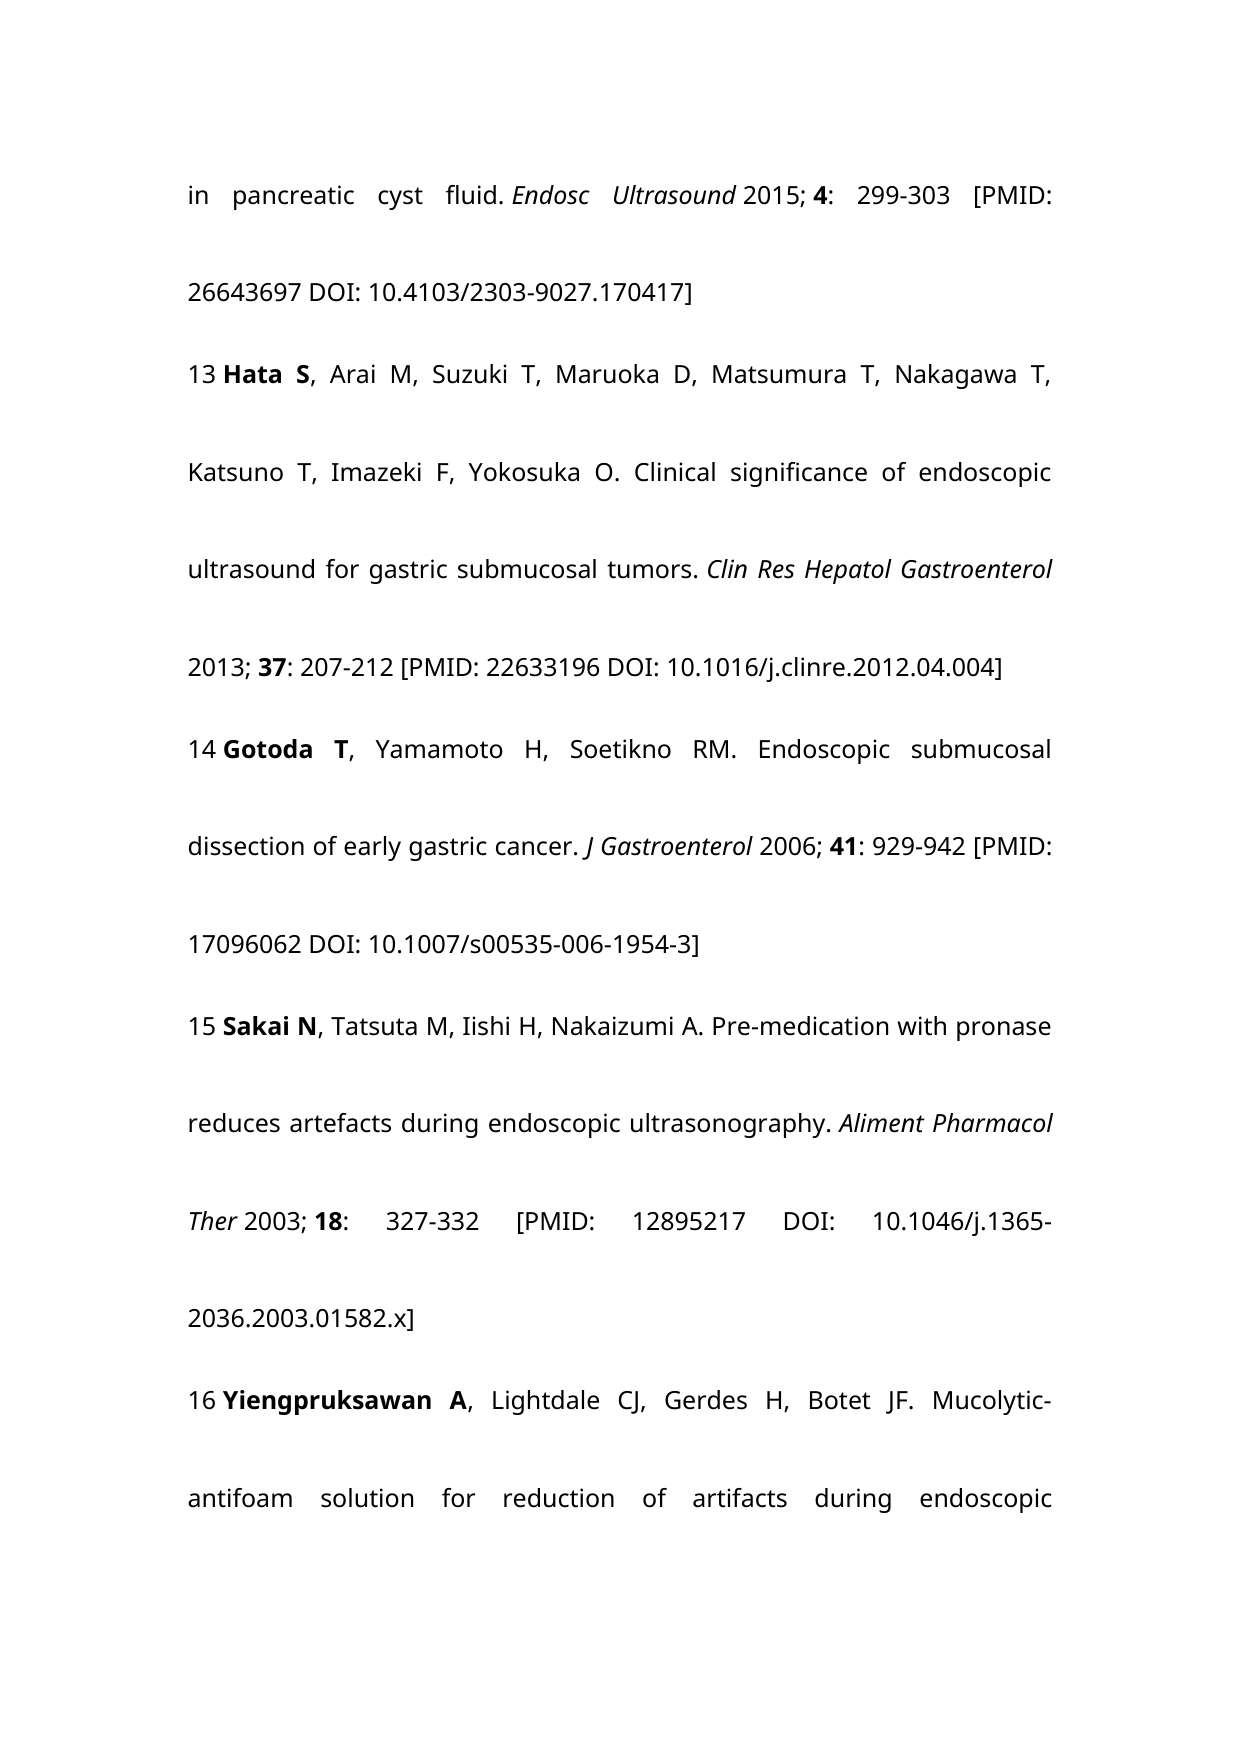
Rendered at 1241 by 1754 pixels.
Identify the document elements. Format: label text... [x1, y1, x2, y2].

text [187, 1367, 1053, 1530]
text 13 Hata S, Arai M, Suzuki T, Maruoka D, Matsumura T, Nakagawa T, Katsuno T, Imazeki F, Yokosuka O. Clinical significance of endoscopic ultrasound for gastric submucosal tumors. Clin Res Hepatol Gastroenterol 2013; 37: 207-212 [PMID: 22633196 DOI: 10.1016/j.clinre.2012.04.004] [187, 341, 1053, 699]
text 15 Sakai N, Tatsuta M, Iishi H, Nakaizumi A. Pre-medication with pronase reduces artefacts during endoscopic ultrasonography. Aliment Pharmacol Ther 2003; 18: 327-332 [PMID: 12895217 DOI: 10.1046/j.1365-2036.2003.01582.x] [187, 993, 1053, 1350]
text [187, 162, 1053, 324]
text 14 Gotoda T, Yamamoto H, Soetikno RM. Endoscopic submucosal dissection of early gastric cancer. J Gastroenterol 2006; 41: 929-942 [PMID: 17096062 DOI: 10.1007/s00535-006-1954-3] [187, 716, 1053, 976]
